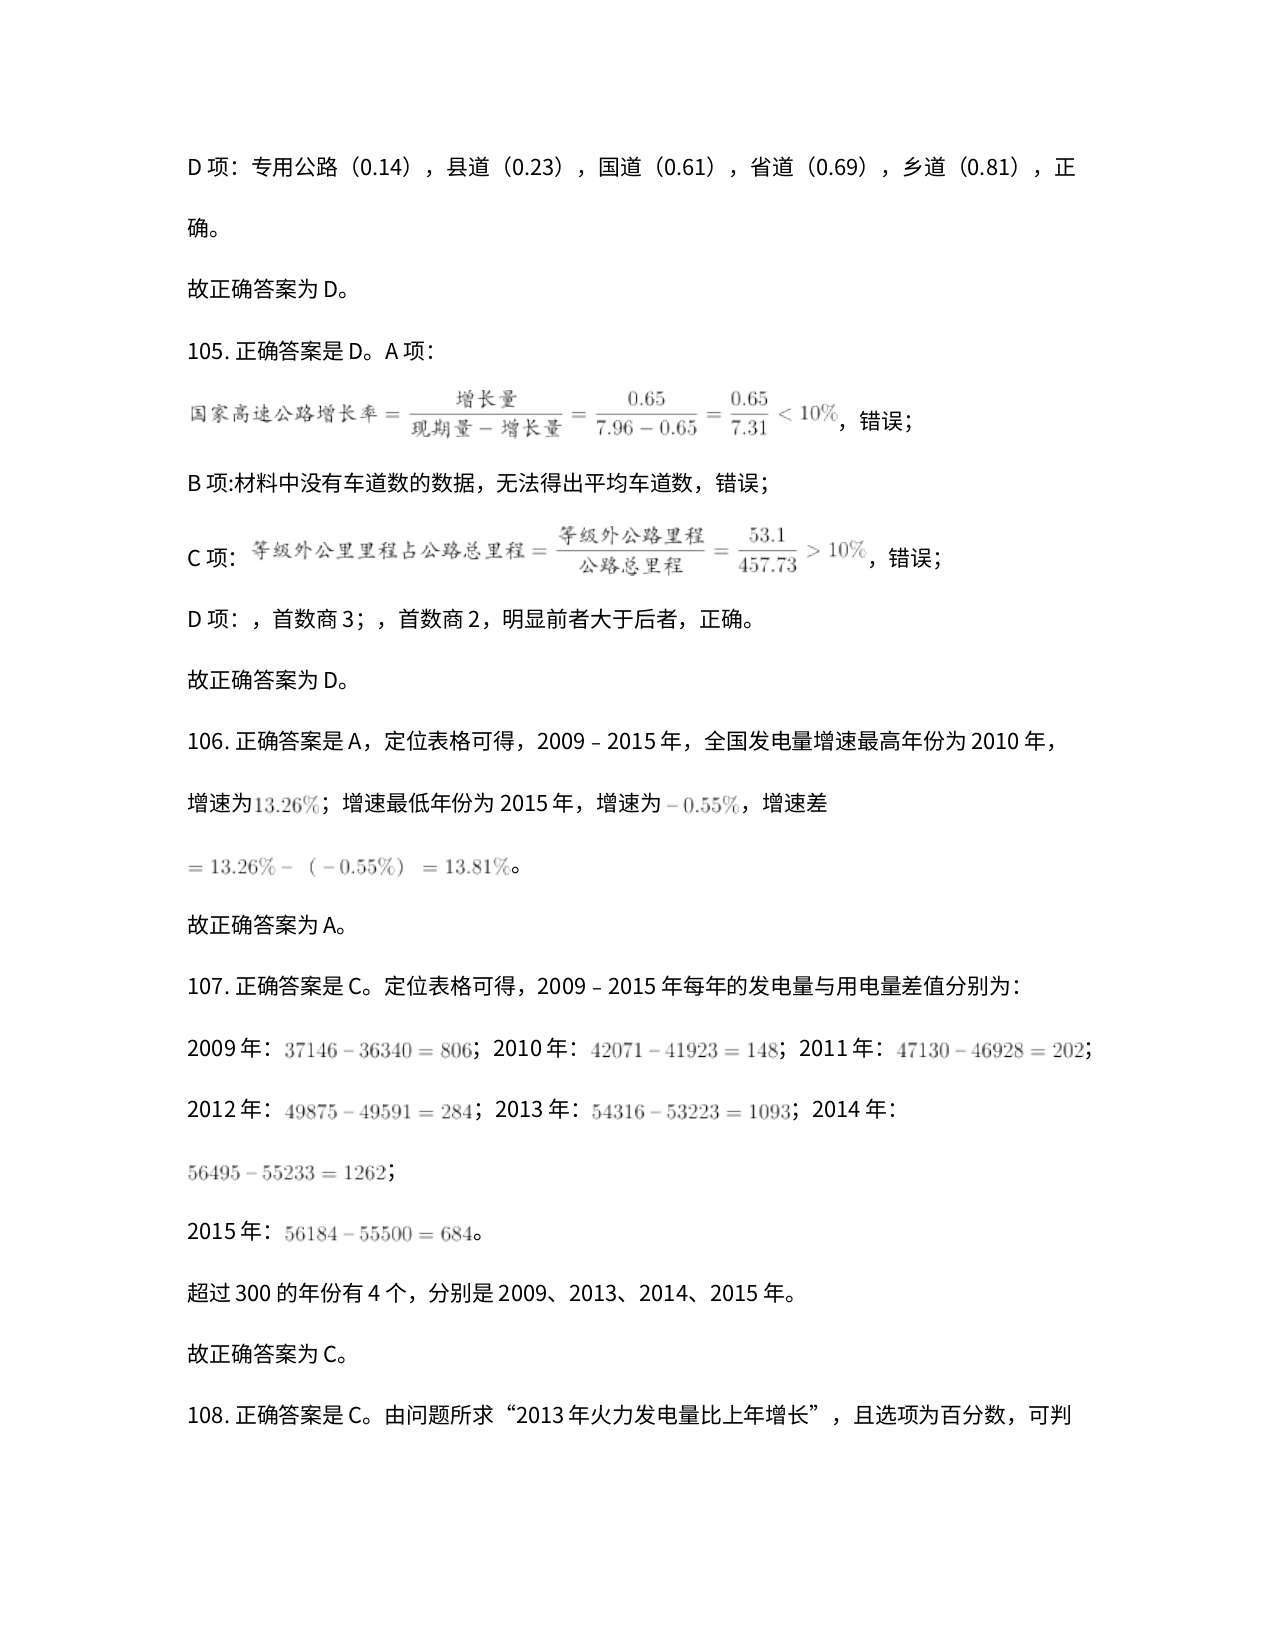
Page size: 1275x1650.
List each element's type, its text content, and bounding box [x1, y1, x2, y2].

text 故正确答案为D。 [187, 272, 1087, 313]
text 2015年：。 [187, 1214, 1087, 1255]
text 故正确答案为D。 [187, 663, 1087, 704]
picture [253, 792, 321, 821]
picture [284, 1098, 474, 1127]
picture [284, 1037, 472, 1066]
picture [662, 792, 740, 821]
picture [187, 1159, 386, 1188]
text 107. 正确答案是C。定位表格可得，2009﹣2015年每年的发电量与用电量差值分别为： [187, 969, 1087, 1010]
picture [284, 1220, 474, 1249]
text 106. 正确答案是A，定位表格可得，2009﹣2015年，全国发电量增速最高年份为2010年，增速为；增速最低年份为2015年，增速为，增速差。 [187, 724, 1087, 888]
text B项:材料中没有车道数的数据，无法得出平均车道数，错误； [187, 466, 1087, 506]
picture [187, 853, 511, 882]
picture [591, 1098, 791, 1127]
text 故正确答案为C。 [187, 1337, 1087, 1378]
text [187, 1398, 1087, 1439]
text D项：专用公路（0.14），县道（0.23），国道（0.61），省道（0.69），乡道（0.81），正确。 [187, 150, 1087, 252]
picture [249, 526, 867, 576]
picture [896, 1037, 1084, 1066]
text 超过300的年份有4个，分别是2009、2013、2014、2015年。 [187, 1276, 1087, 1316]
picture [590, 1037, 778, 1066]
text 2012年：；2013年：；2014年：； [187, 1092, 1087, 1194]
text 故正确答案为A。 [187, 908, 1087, 949]
text D项：，首数商3；，首数商2，明显前者大于后者，正确。 [187, 602, 1087, 643]
picture [187, 390, 838, 439]
